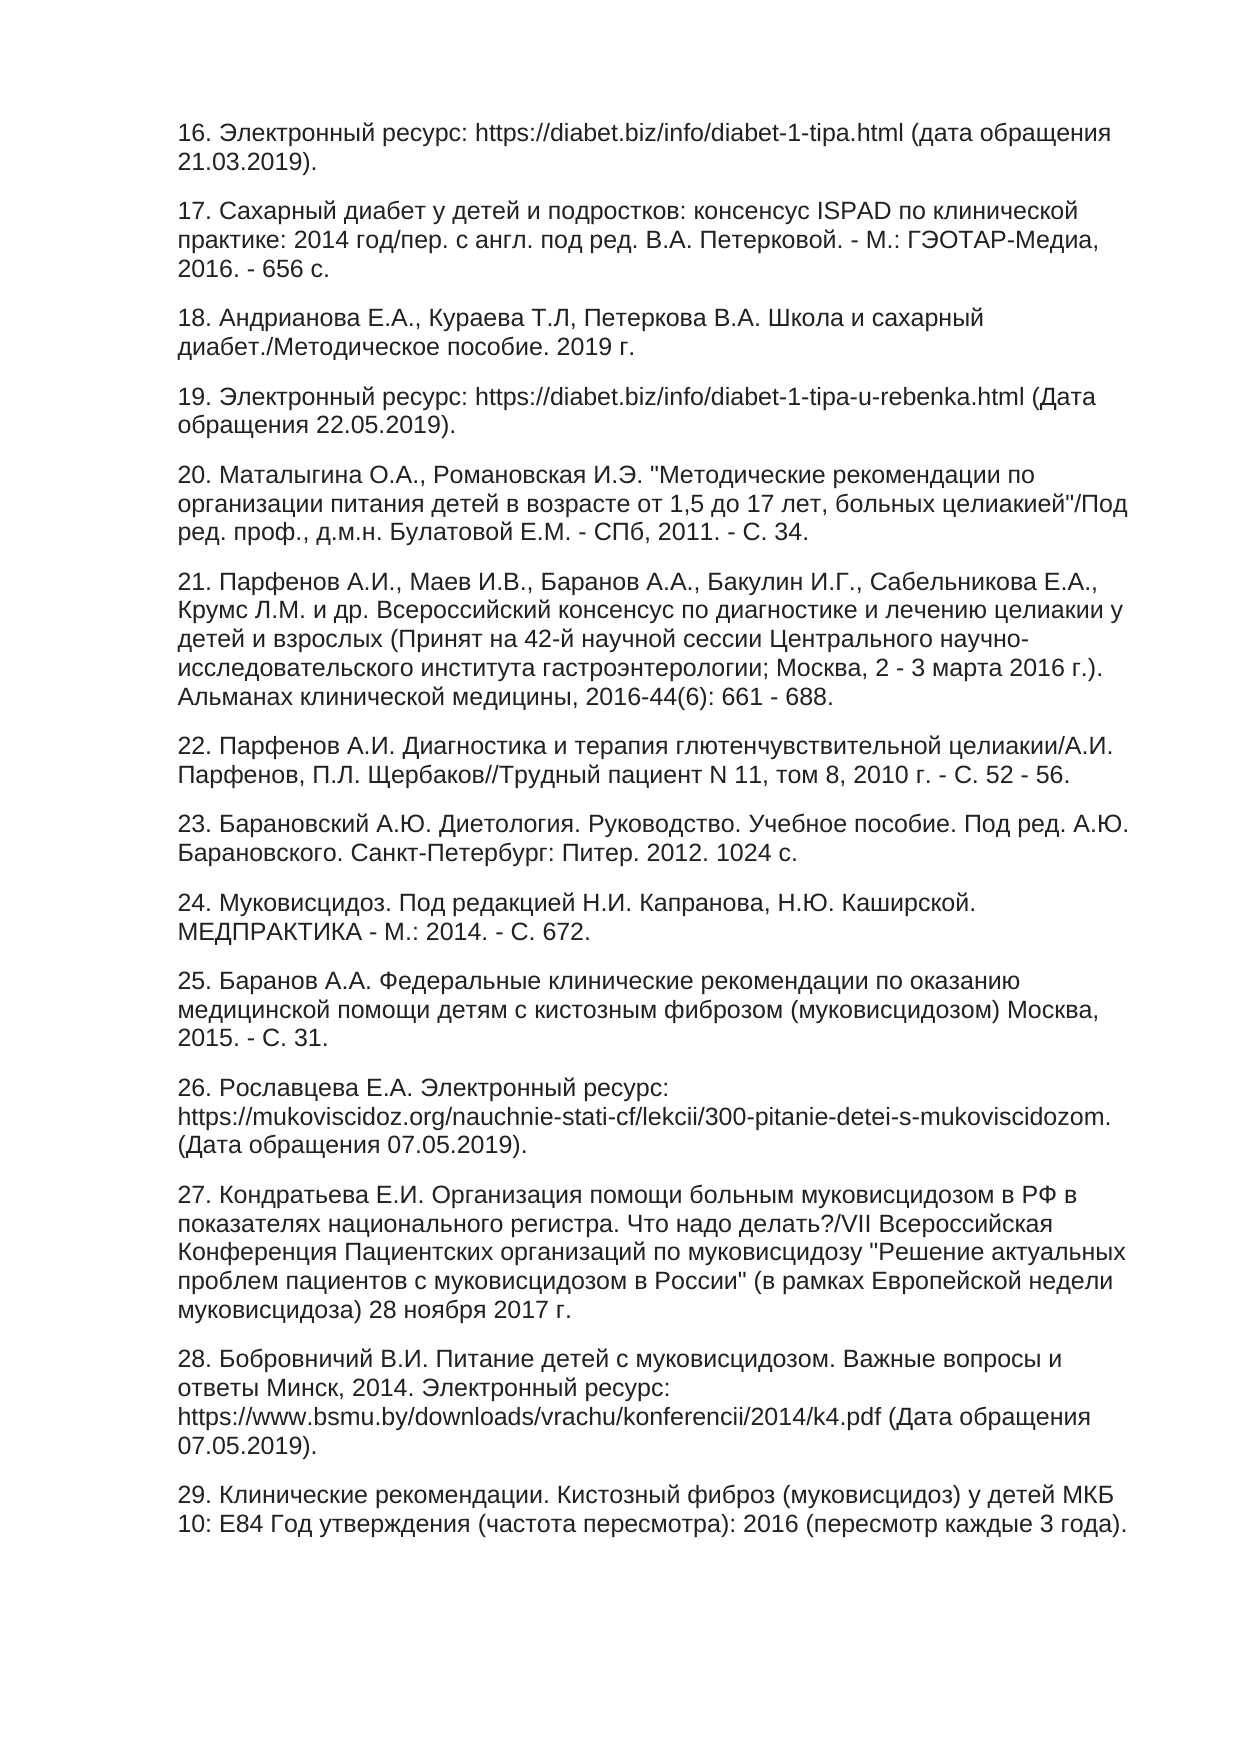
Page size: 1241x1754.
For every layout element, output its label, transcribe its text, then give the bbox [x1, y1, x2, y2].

text 23. Барановский А.Ю. Диетология. Руководство. Учебное пособие. Под ред. А.Ю. Барановского. Санкт-Петербург: Питер. 2012. 1024 с. [177, 809, 1152, 867]
text 26. Рославцева Е.А. Электронный ресурс: https://mukoviscidoz.org/nauchnie-stati-cf/lekcii/300-pitanie-detei-s-mukoviscidozom. (Дата обращения 07.05.2019). [177, 1073, 1152, 1159]
text 18. Андрианова Е.А., Кураева Т.Л, Петеркова В.А. Школа и сахарный диабет./Методическое пособие. 2019 г. [177, 303, 1152, 361]
text 29. Клинические рекомендации. Кистозный фиброз (муковисцидоз) у детей МКБ 10: E84 Год утверждения (частота пересмотра): 2016 (пересмотр каждые 3 года). [177, 1480, 1152, 1538]
text 28. Бобровничий В.И. Питание детей с муковисцидозом. Важные вопросы и ответы Минск, 2014. Электронный ресурс: https://www.bsmu.by/downloads/vrachu/konferencii/2014/k4.pdf (Дата обращения 07.05.2019). [177, 1344, 1152, 1459]
text 21. Парфенов А.И., Маев И.В., Баранов А.А., Бакулин И.Г., Сабельникова Е.А., Крумс Л.М. и др. Всероссийский консенсус по диагностике и лечению целиакии у детей и взрослых (Принят на 42-й научной сессии Центрального научно-исследовательского института гастроэнтерологии; Москва, 2 - 3 марта 2016 г.). Альманах клинической медицины, 2016-44(6): 661 - 688. [177, 567, 1152, 711]
text 27. Кондратьева Е.И. Организация помощи больным муковисцидозом в РФ в показателях национального регистра. Что надо делать?/VII Всероссийская Конференция Пациентских организаций по муковисцидозу "Решение актуальных проблем пациентов с муковисцидозом в России" (в рамках Европейской недели муковисцидоза) 28 ноября 2017 г. [177, 1180, 1152, 1324]
text 25. Баранов А.А. Федеральные клинические рекомендации по оказанию медицинской помощи детям с кистозным фиброзом (муковисцидозом) Москва, 2015. - С. 31. [177, 966, 1152, 1052]
text 22. Парфенов А.И. Диагностика и терапия глютенчувствительной целиакии/А.И. Парфенов, П.Л. Щербаков//Трудный пациент N 11, том 8, 2010 г. - С. 52 - 56. [177, 731, 1152, 789]
text 16. Электронный ресурс: https://diabet.biz/info/diabet-1-tipa.html (дата обращения 21.03.2019). [177, 118, 1152, 176]
text 20. Маталыгина О.А., Романовская И.Э. "Методические рекомендации по организации питания детей в возрасте от 1,5 до 17 лет, больных целиакией"/Под ред. проф., д.м.н. Булатовой Е.М. - СПб, 2011. - С. 34. [177, 460, 1152, 546]
text 19. Электронный ресурс: https://diabet.biz/info/diabet-1-tipa-u-rebenka.html (Дата обращения 22.05.2019). [177, 382, 1152, 439]
text 24. Муковисцидоз. Под редакцией Н.И. Капранова, Н.Ю. Каширской. МЕДПРАКТИКА - М.: 2014. - С. 672. [177, 888, 1152, 945]
text 17. Сахарный диабет у детей и подростков: консенсус ISPAD по клинической практике: 2014 год/пер. с англ. под ред. В.А. Петерковой. - М.: ГЭОТАР-Медиа, 2016. - 656 с. [177, 196, 1152, 283]
